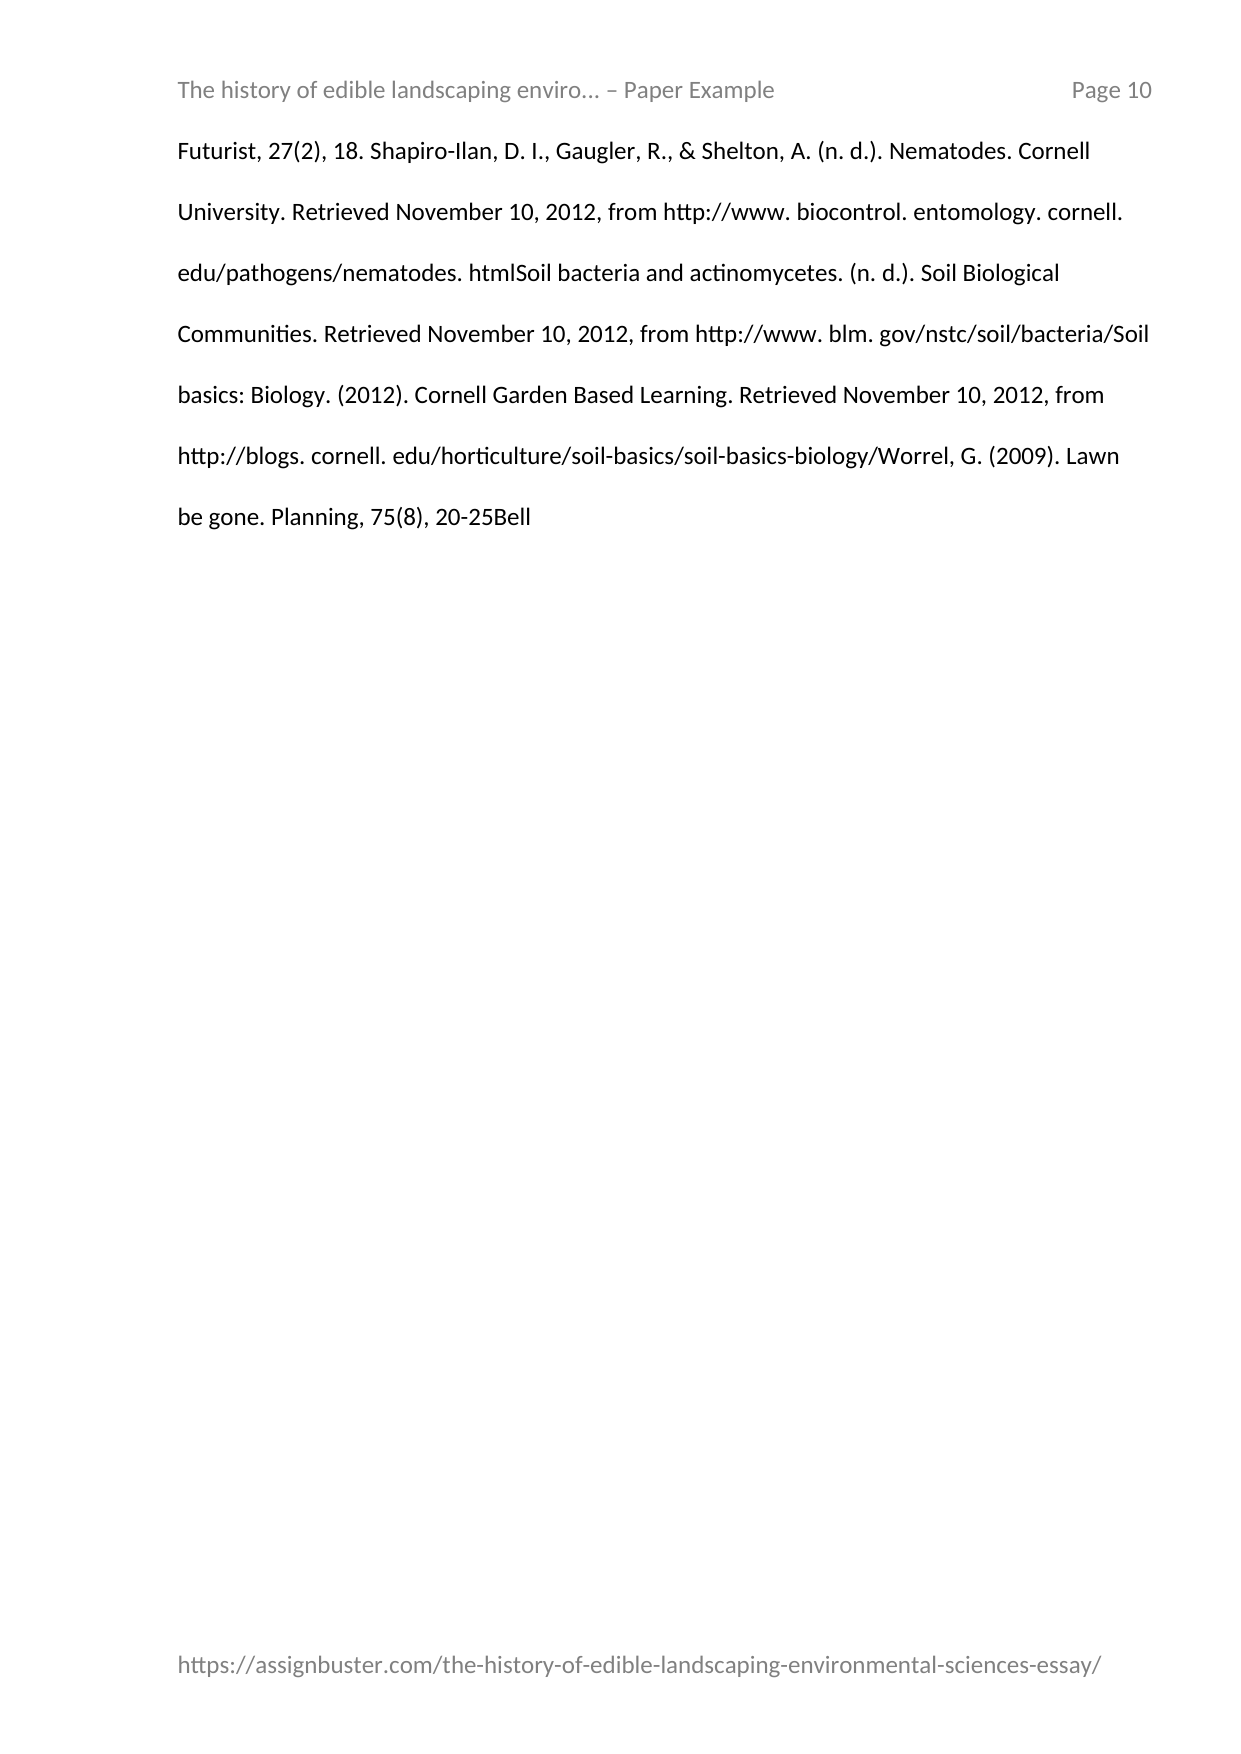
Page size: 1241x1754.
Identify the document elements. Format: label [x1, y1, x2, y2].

text [177, 135, 1152, 532]
